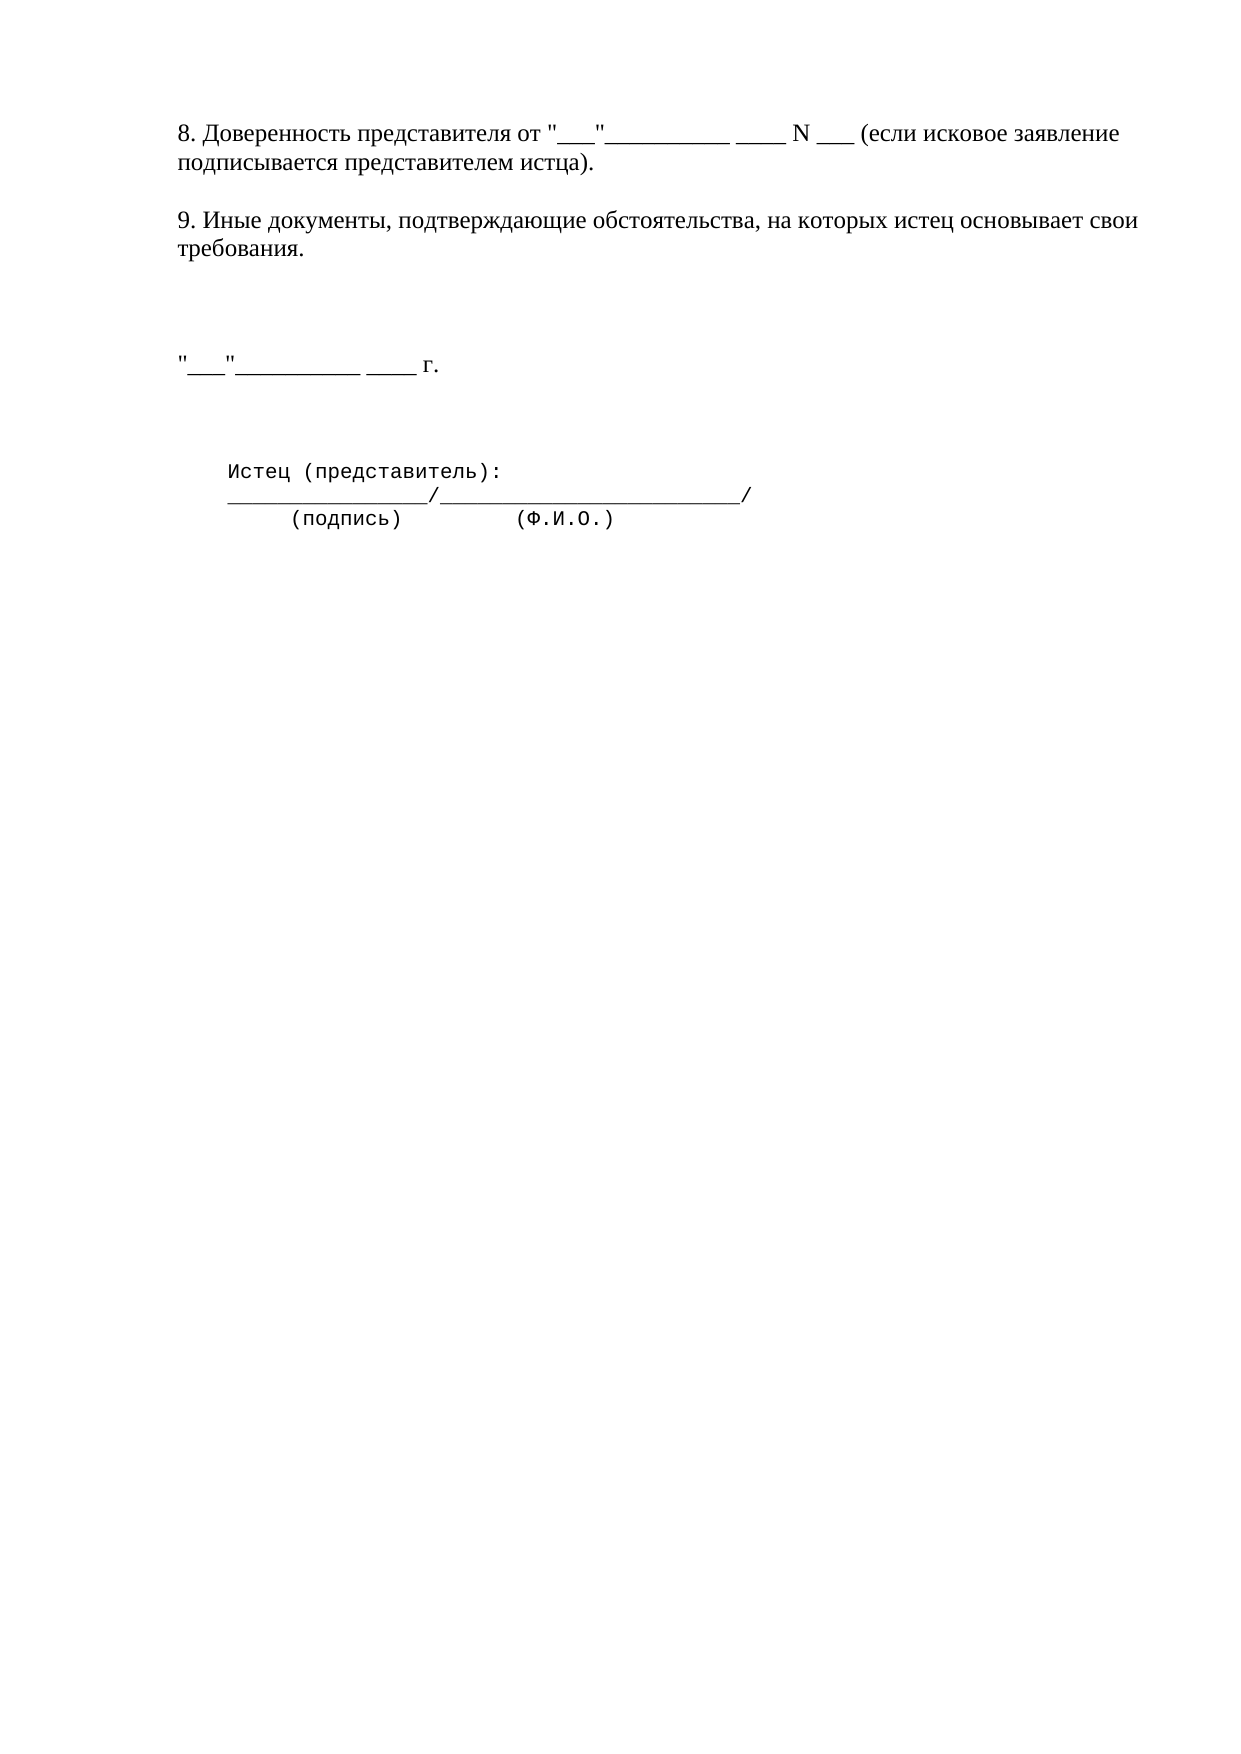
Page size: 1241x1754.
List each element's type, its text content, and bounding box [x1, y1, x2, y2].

text (подпись) (Ф.И.О.) [177, 508, 1152, 532]
text 8. Доверенность представителя от "___"__________ ____ N ___ (если исковое заявление подписывается представителем истца). [177, 118, 1152, 176]
text ________________/________________________/ [177, 485, 1152, 508]
text "___"__________ ____ г. [177, 349, 1152, 378]
text Истец (представитель): [177, 461, 1152, 485]
text 9. Иные документы, подтверждающие обстоятельства, на которых истец основывает свои требования. [177, 205, 1152, 262]
